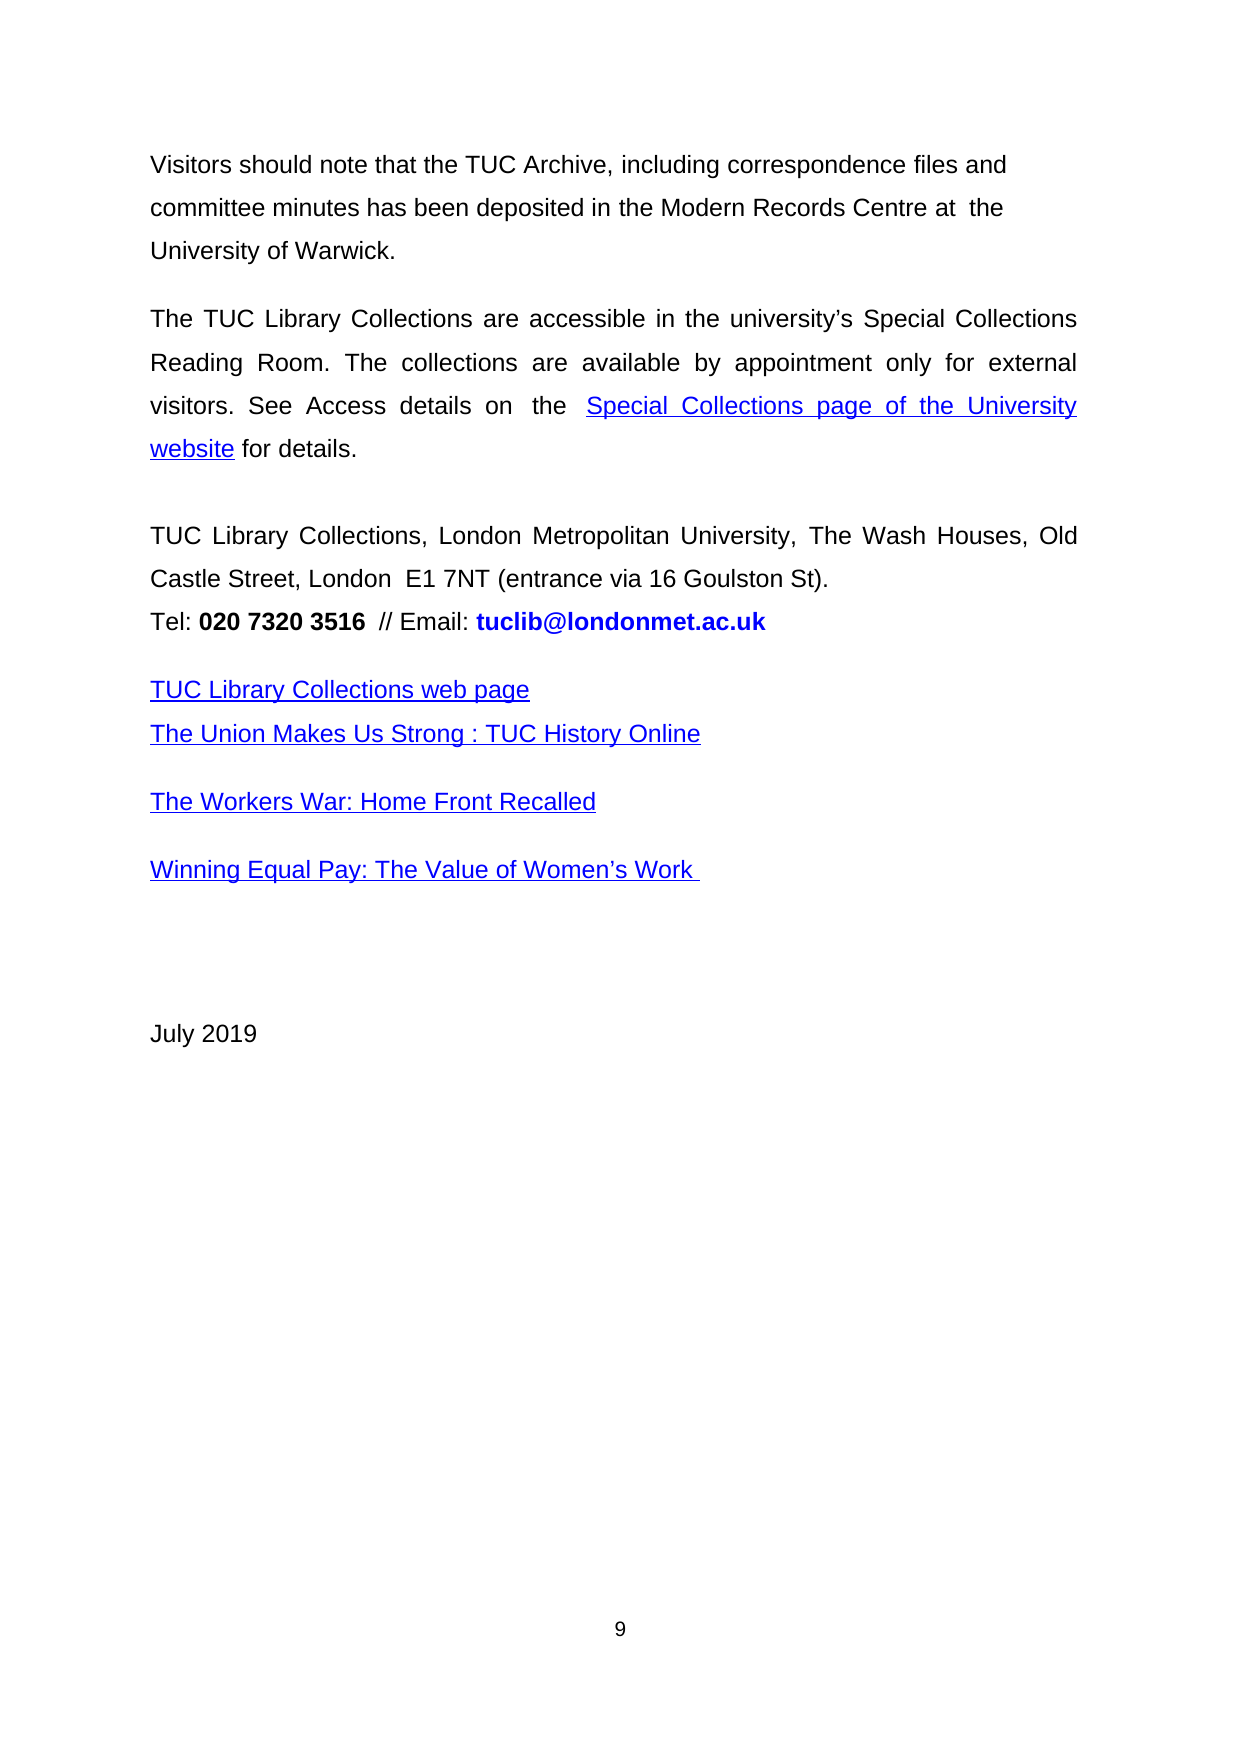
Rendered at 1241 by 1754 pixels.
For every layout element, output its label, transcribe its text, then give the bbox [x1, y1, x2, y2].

text The Union Makes Us Strong : TUC History Online [150, 718, 1090, 747]
text The Workers War: Home Front Recalled [150, 787, 1090, 815]
text TUC Library Collections web page [150, 675, 1090, 704]
text TUC Library Collections, London Metropolitan University, The Wash Houses, Old Castle Street, London E1 7NT (entrance via 16 Goulston St). [150, 521, 1078, 593]
text July 2019 [150, 1019, 1090, 1048]
text Tel: 020 7320 3516 // Email: tuclib@londonmet.ac.uk [150, 607, 1090, 636]
text The TUC Library Collections are accessible in the university’s Special Collections Reading Room. The collections are available by appointment only for external visitors. See Access details on the Special Collections page of the University website for details. [150, 304, 1077, 462]
text Winning Equal Pay: The Value of Women’s Work [150, 855, 1090, 883]
text Visitors should note that the TUC Archive, including correspondence files and committee minutes has been deposited in the Modern Records Centre at the University of Warwick. [150, 150, 1090, 265]
